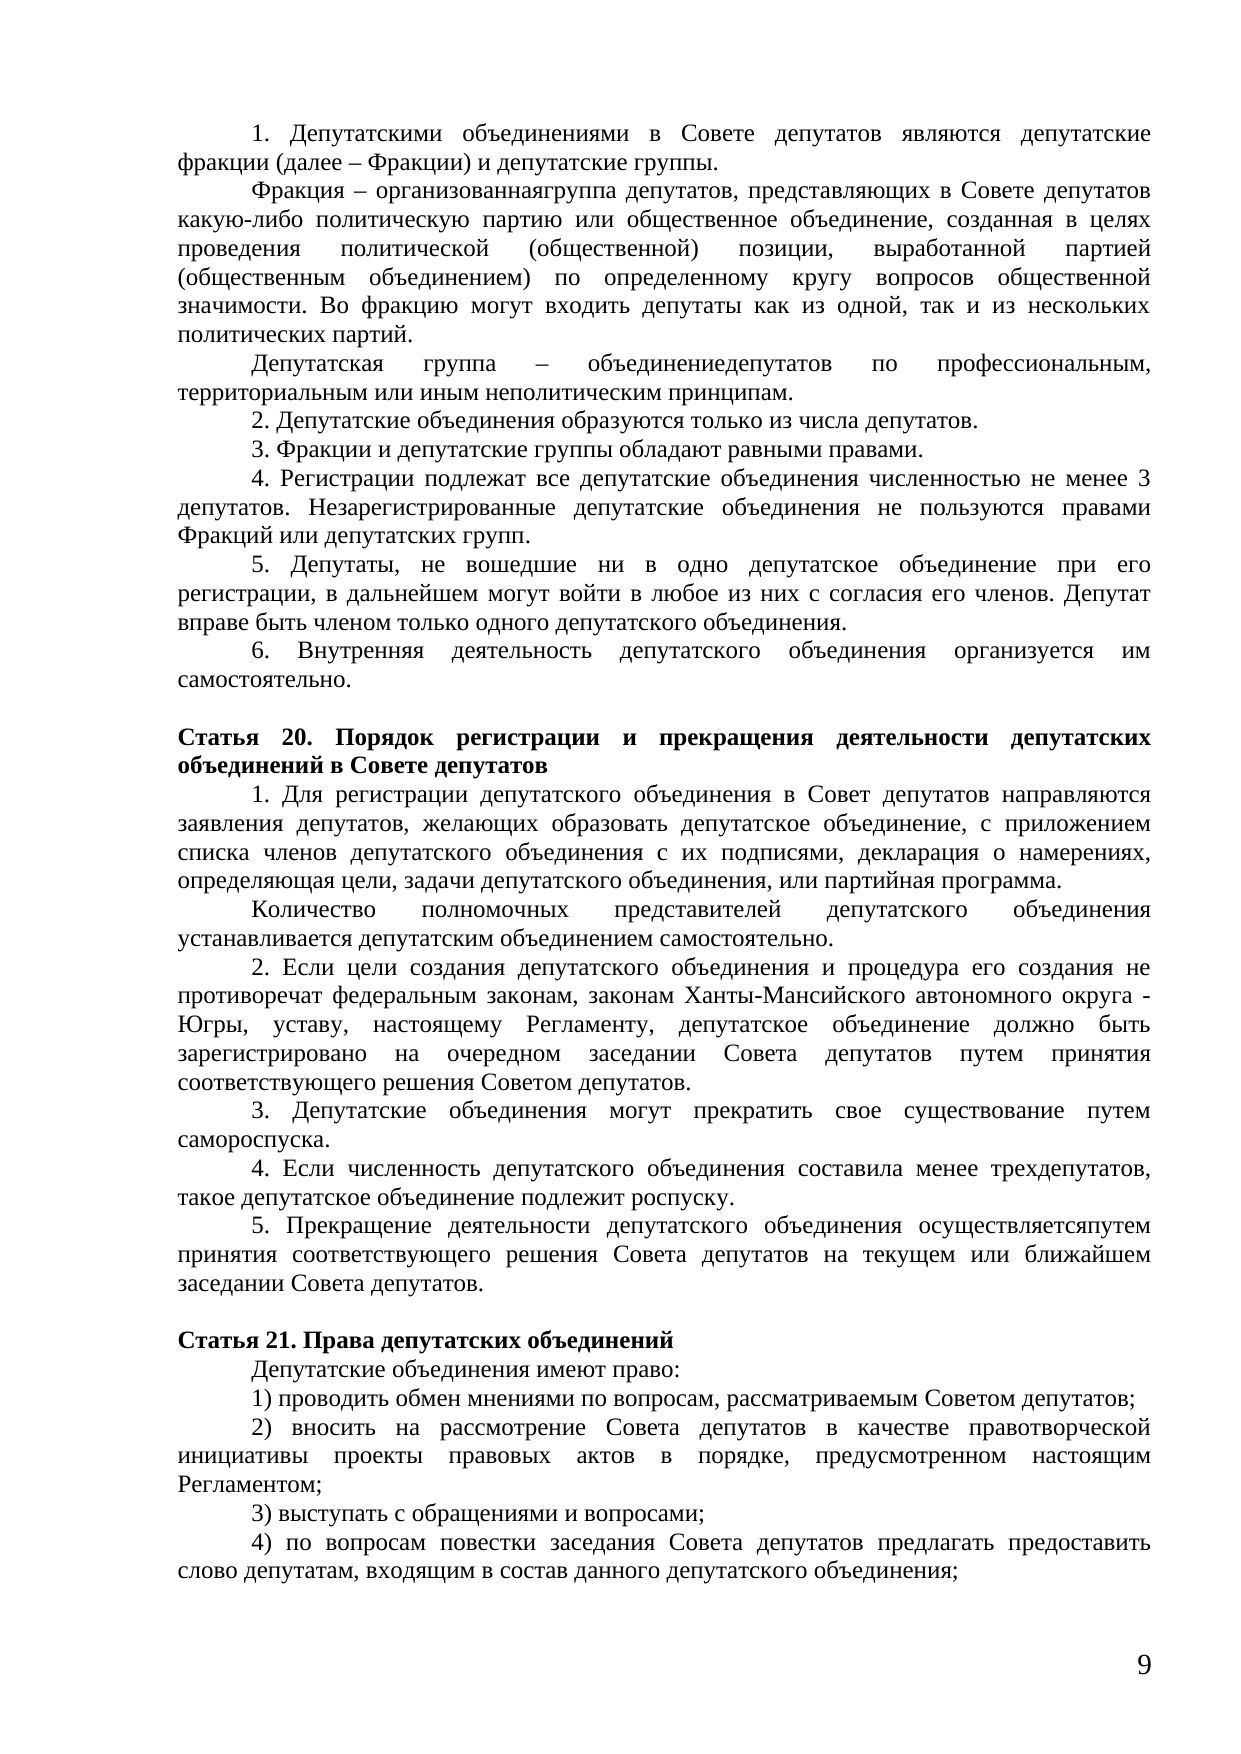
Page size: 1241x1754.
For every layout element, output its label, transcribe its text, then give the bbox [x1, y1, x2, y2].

text 1. Для регистрации депутатского объединения в Совет депутатов направляются заявления депутатов, желающих образовать депутатское объединение, с приложением списка членов депутатского объединения с их подписями, декларация о намерениях, определяющая цели, задачи депутатского объединения, или партийная программа. [177, 779, 1152, 894]
text 2. Если цели создания депутатского объединения и процедура его создания не противоречат федеральным законам, законам Ханты-Мансийского автономного округа - Югры, уставу, настоящему Регламенту, депутатское объединение должно быть зарегистрировано на очередном заседании Совета депутатов путем принятия соответствующего решения Советом депутатов. [177, 952, 1152, 1096]
text Депутатские объединения имеют право: [177, 1354, 1152, 1383]
text 3. Фракции и депутатские группы обладают равными правами. [177, 434, 1152, 463]
text 2) вносить на рассмотрение Совета депутатов в качестве правотворческой инициативы проекты правовых актов в порядке, предусмотренном настоящим Регламентом; [177, 1412, 1152, 1498]
text 4. Регистрации подлежат все депутатские объединения численностью не менее 3 депутатов. Незарегистрированные депутатские объединения не пользуются правами Фракций или депутатских групп. [177, 463, 1152, 549]
text 1) проводить обмен мнениями по вопросам, рассматриваемым Советом депутатов; [177, 1383, 1152, 1412]
text 1. Депутатскими объединениями в Совете депутатов являются депутатские фракции (далее – Фракции) и депутатские группы. [177, 118, 1152, 176]
text Депутатская группа – объединениедепутатов по профессиональным, территориальным или иным неполитическим принципам. [177, 348, 1152, 406]
text 5. Прекращение деятельности депутатского объединения осуществляетсяпутем принятия соответствующего решения Совета депутатов на текущем или ближайшем заседании Совета депутатов. [177, 1211, 1152, 1297]
text Фракция – организованнаягруппа депутатов, представляющих в Совете депутатов какую-либо политическую партию или общественное объединение, созданная в целях проведения политической (общественной) позиции, выработанной партией (общественным объединением) по определенному кругу вопросов общественной значимости. Во фракцию могут входить депутаты как из одной, так и из нескольких политических партий. [177, 176, 1152, 348]
text Количество полномочных представителей депутатского объединения устанавливается депутатским объединением самостоятельно. [177, 894, 1152, 952]
text 3) выступать с обращениями и вопросами; [177, 1498, 1152, 1527]
text 5. Депутаты, не вошедшие ни в одно депутатское объединение при его регистрации, в дальнейшем могут войти в любое из них с согласия его членов. Депутат вправе быть членом только одного депутатского объединения. [177, 549, 1152, 636]
text 6. Внутренняя деятельность депутатского объединения организуется им самостоятельно. [177, 636, 1152, 693]
text 3. Депутатские объединения могут прекратить свое существование путем самороспуска. [177, 1096, 1152, 1153]
text 4. Если численность депутатского объединения составила менее трехдепутатов, такое депутатское объединение подлежит роспуску. [177, 1153, 1152, 1211]
text Статья 20. Порядок регистрации и прекращения деятельности депутатских объединений в Совете депутатов [177, 722, 1152, 779]
text 2. Депутатские объединения образуются только из числа депутатов. [177, 406, 1152, 434]
text 4) по вопросам повестки заседания Совета депутатов предлагать предоставить слово депутатам, входящим в состав данного депутатского объединения; [177, 1527, 1152, 1584]
text Статья 21. Права депутатских объединений [177, 1326, 1152, 1354]
